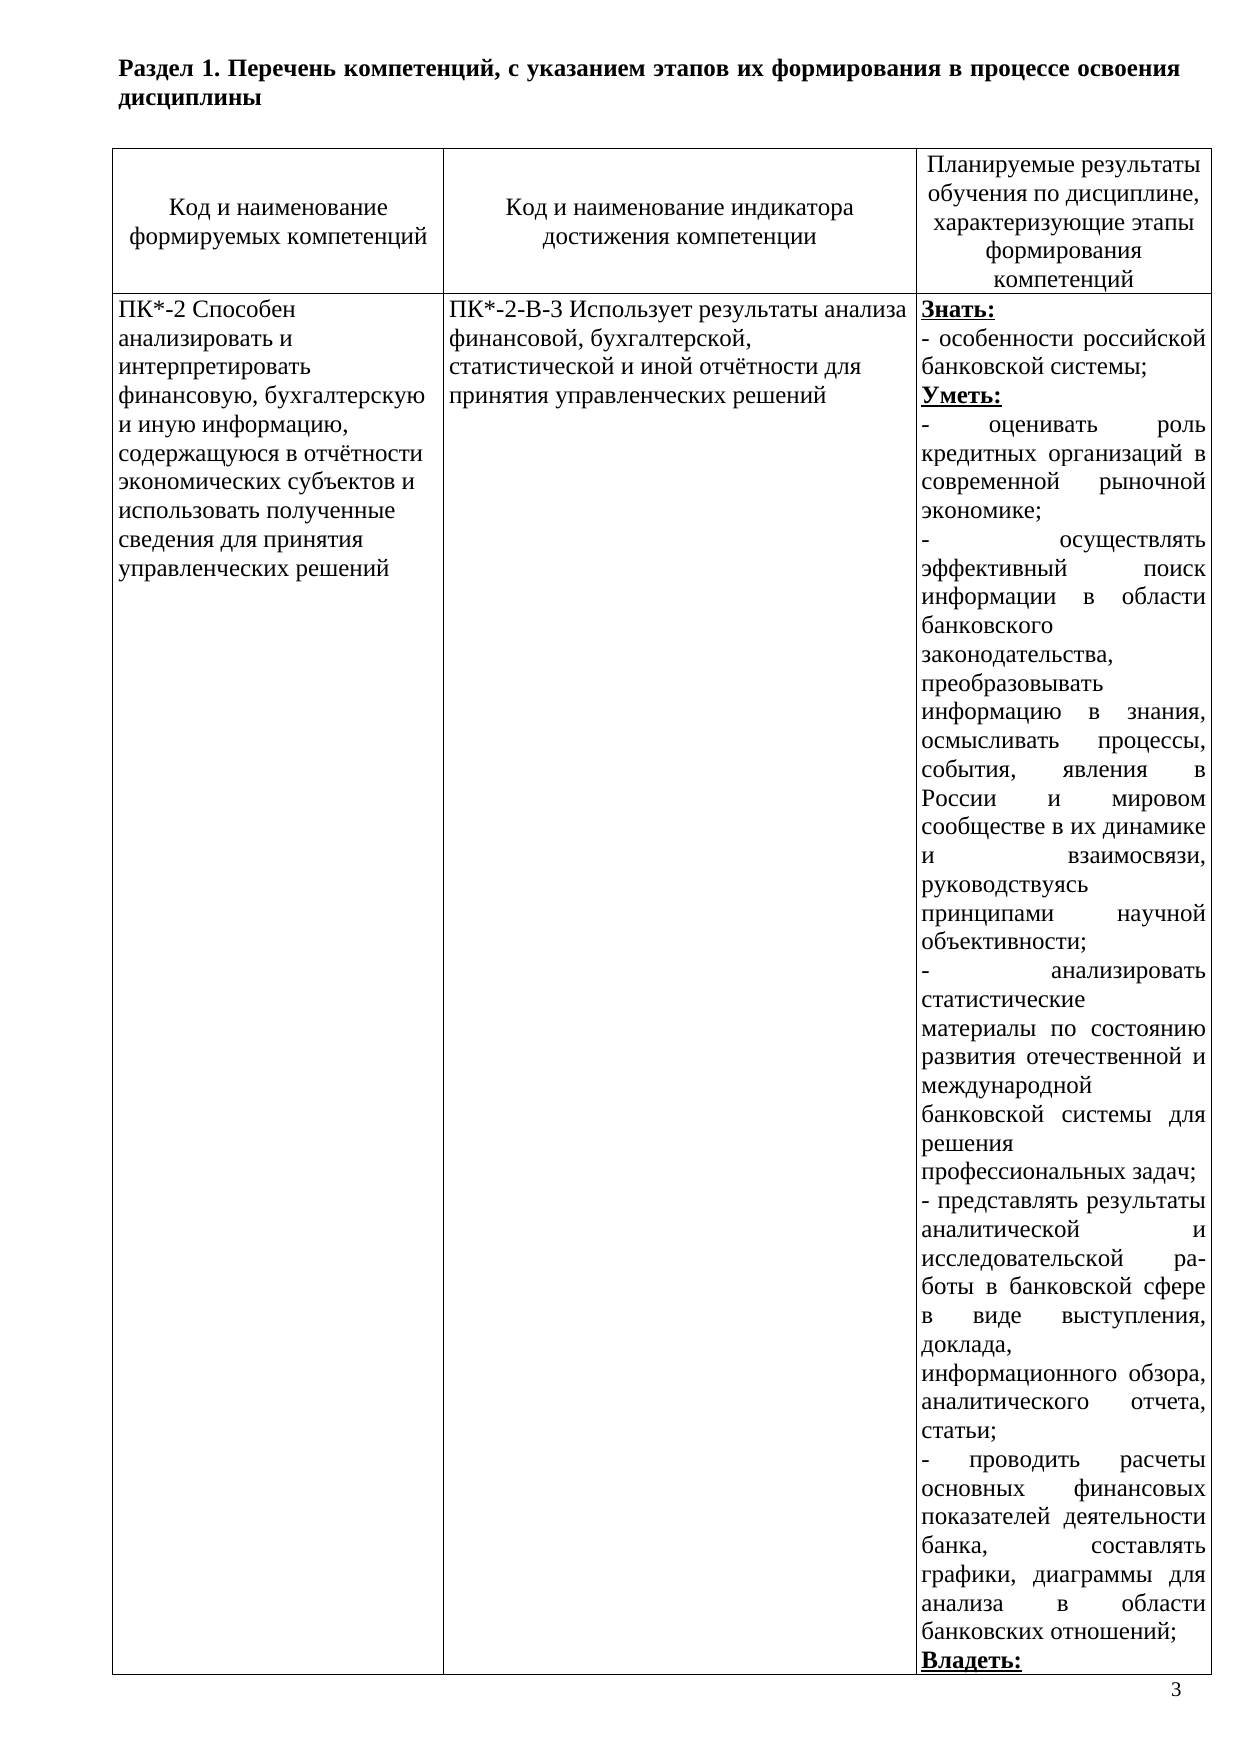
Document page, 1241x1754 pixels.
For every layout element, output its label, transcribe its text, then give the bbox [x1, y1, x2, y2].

table_header Код и наименование формируемых компетенций [113, 149, 443, 293]
table_cell ПК*-2-В-3 Использует результаты анализа финансовой, бухгалтерской, статистической и иной отчётности для принятия управленческих решений [444, 294, 916, 1674]
table_header Планируемые результаты обучения по дисциплине, характеризующие этапы формирования компетенций [917, 149, 1211, 293]
table_header Код и наименование индикатора достижения компетенции [444, 149, 916, 293]
text Раздел 1. Перечень компетенций, с указанием этапов их формирования в процессе освоения дисциплины [118, 53, 1181, 111]
